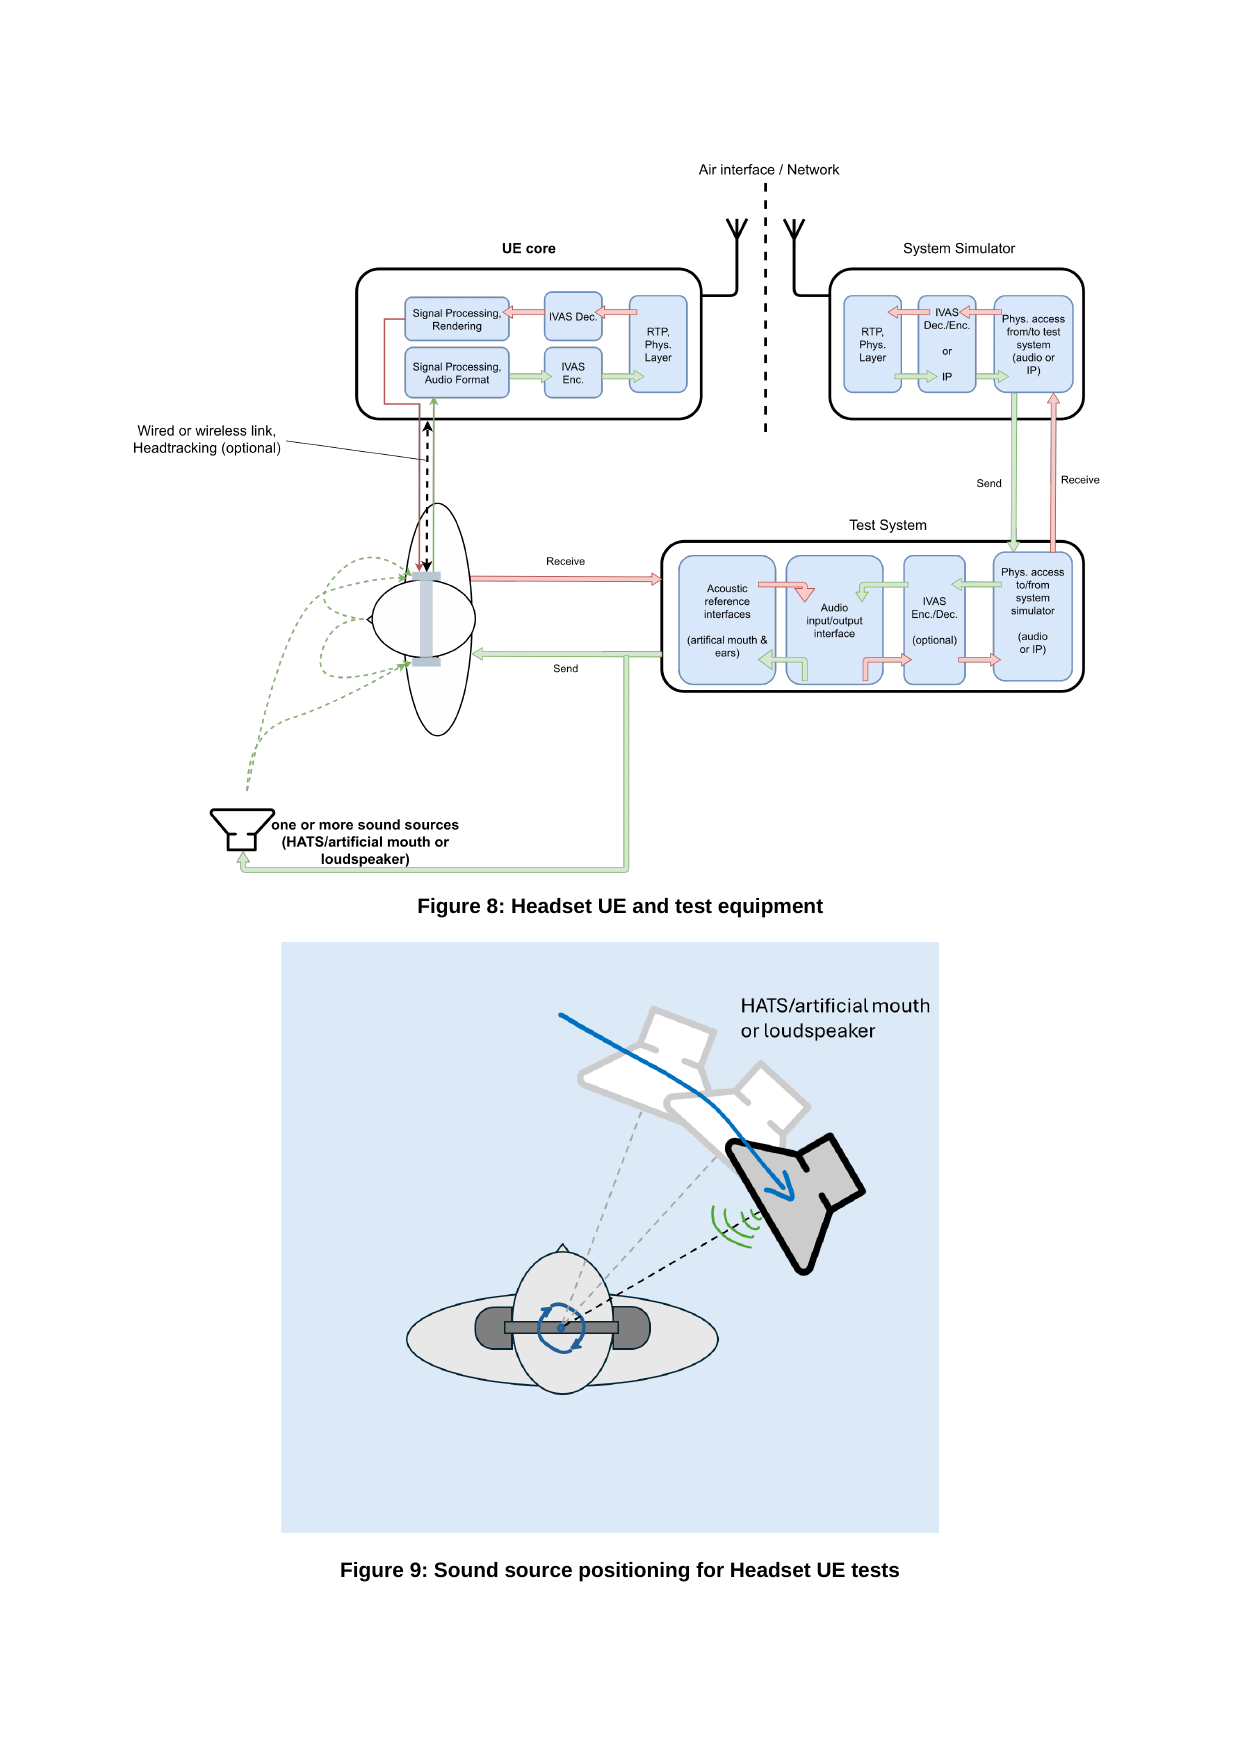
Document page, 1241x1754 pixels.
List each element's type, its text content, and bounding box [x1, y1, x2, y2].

text Figure 8: Headset UE and test equipment [118, 893, 1122, 917]
picture [281, 942, 959, 1533]
picture [132, 147, 1108, 875]
text Figure 9: Sound source positioning for Headset UE tests [118, 1558, 1122, 1582]
